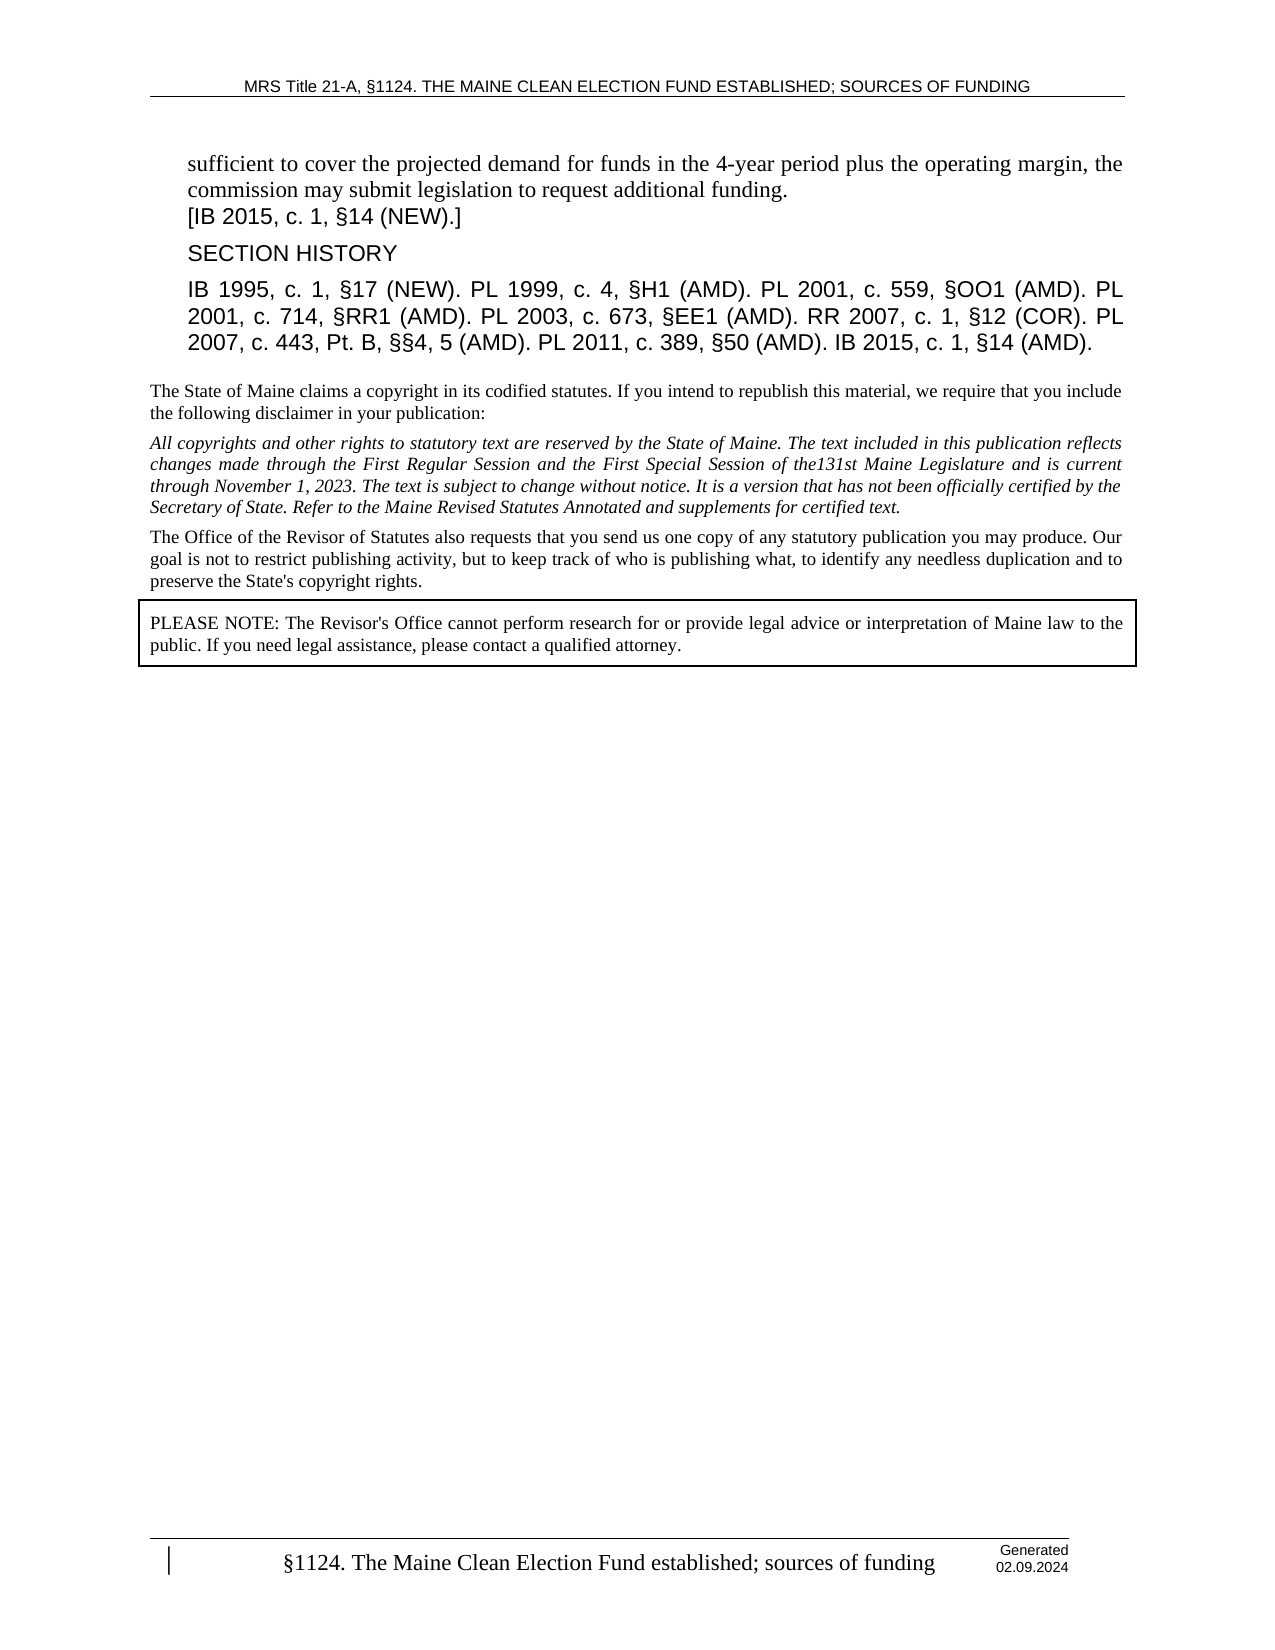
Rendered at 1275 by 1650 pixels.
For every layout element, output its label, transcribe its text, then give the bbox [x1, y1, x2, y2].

text All copyrights and other rights to statutory text are reserved by the State of Maine. The text included in this publication reflects changes made through the First Regular Session and the First Special Session of the131st Maine Legislature and is current through November 1, 2023 . The text is subject to change without notice. It is a version that has not been officially certified by the Secretary of State. Refer to the Maine Revised Statutes Annotated and supplements for certified text. [150, 432, 1125, 518]
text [187, 150, 1125, 203]
text [IB 2015, c. 1, §14 (NEW).] [187, 203, 1125, 229]
text SECTION HISTORY [187, 239, 1125, 266]
text IB 1995, c. 1, §17 (NEW). PL 1999, c. 4, §H1 (AMD). PL 2001, c. 559, §OO1 (AMD). PL 2001, c. 714, §RR1 (AMD). PL 2003, c. 673, §EE1 (AMD). RR 2007, c. 1, §12 (COR). PL 2007, c. 443, Pt. B, §§4, 5 (AMD). PL 2011, c. 389, §50 (AMD). IB 2015, c. 1, §14 (AMD). [187, 276, 1125, 355]
text The State of Maine claims a copyright in its codified statutes. If you intend to republish this material, we require that you include the following disclaimer in your publication: [150, 380, 1125, 423]
text The Office of the Revisor of Statutes also requests that you send us one copy of any statutory publication you may produce. Our goal is not to restrict publishing activity, but to keep track of who is publishing what, to identify any needless duplication and to preserve the State's copyright rights. [150, 526, 1125, 591]
text PLEASE NOTE: The Revisor's Office cannot perform research for or provide legal advice or interpretation of Maine law to the public. If you need legal assistance, please contact a qualified attorney. [140, 601, 1135, 665]
